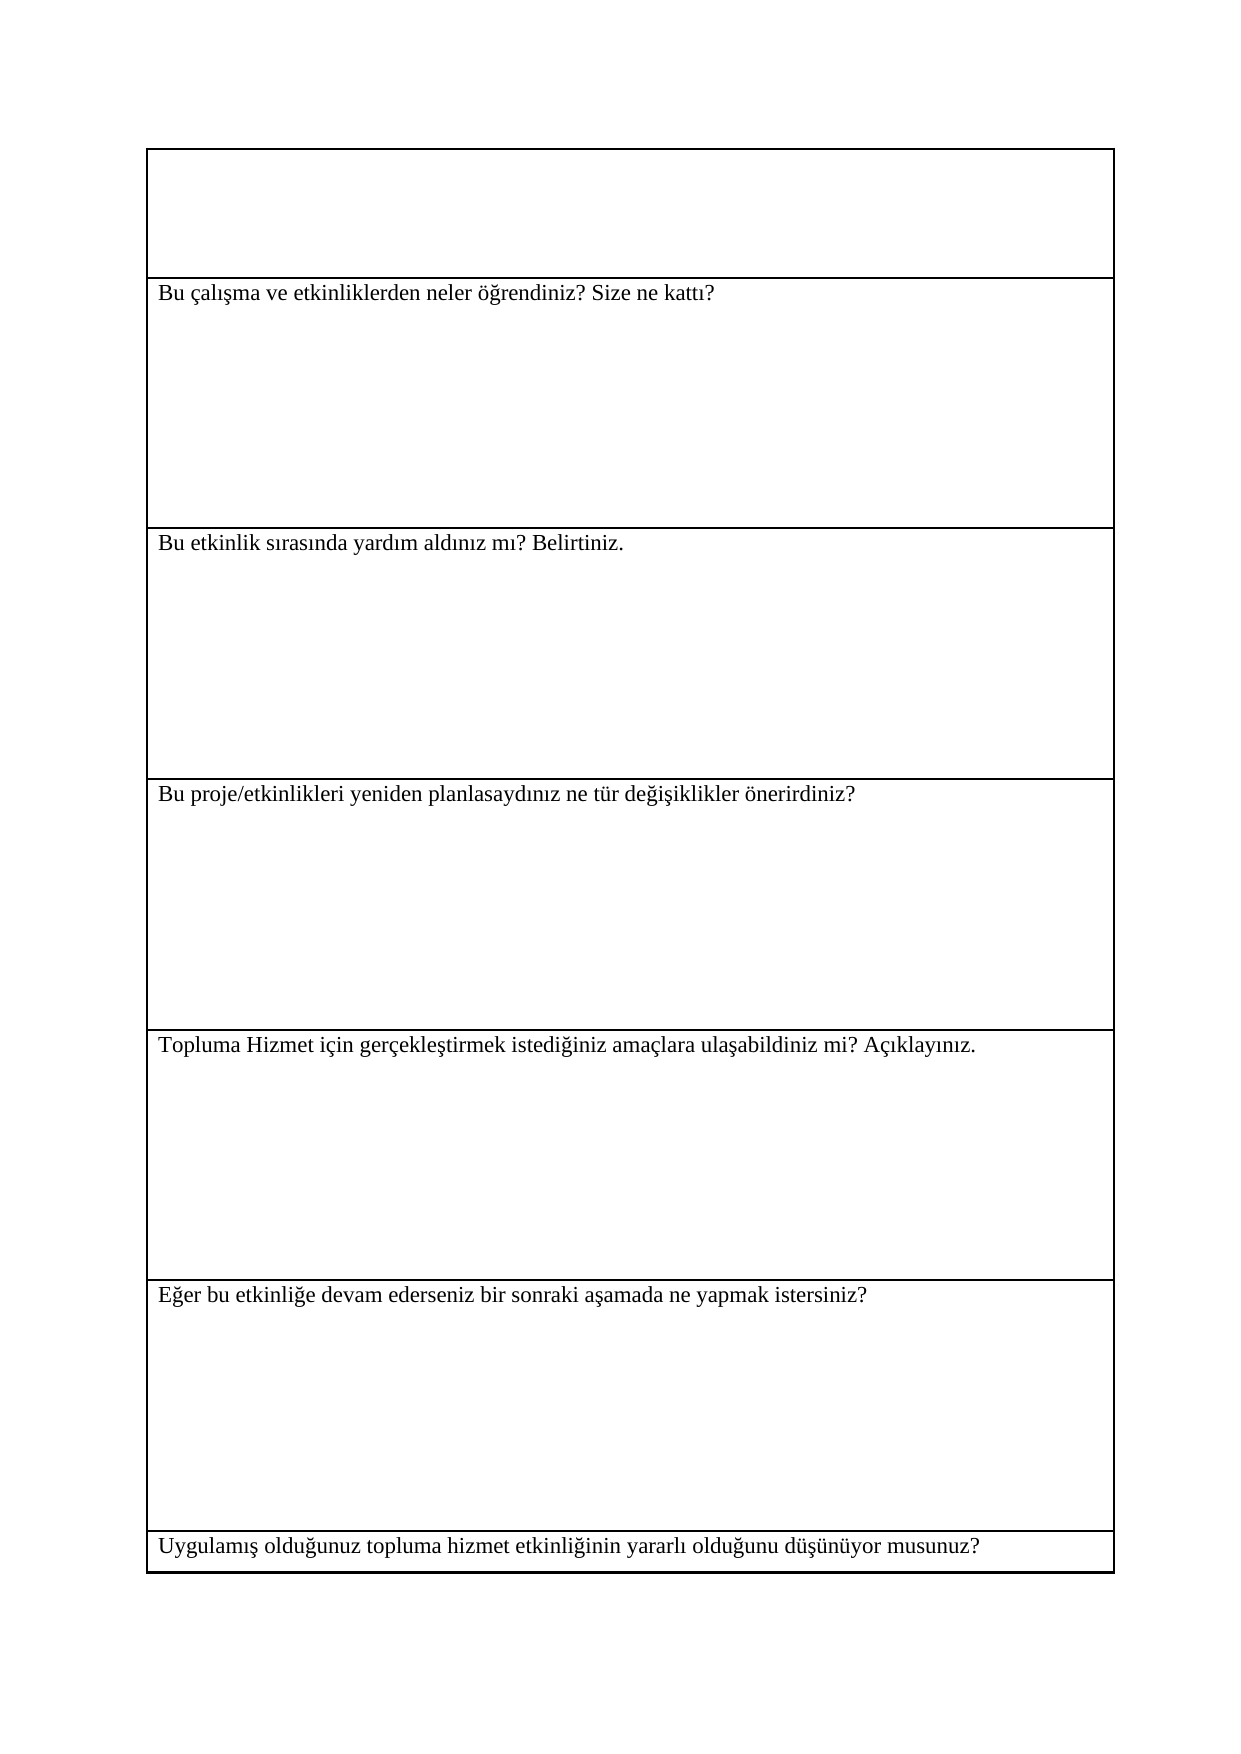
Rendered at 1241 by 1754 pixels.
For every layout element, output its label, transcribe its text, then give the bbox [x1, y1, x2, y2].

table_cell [148, 1532, 1113, 1571]
table_cell Bu etkinlik sırasında yardım aldınız mı? Belirtiniz. [148, 529, 1113, 778]
table_cell Eğer bu etkinliğe devam ederseniz bir sonraki aşamada ne yapmak istersiniz? [148, 1281, 1113, 1530]
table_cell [148, 150, 1113, 277]
table_cell Bu çalışma ve etkinliklerden neler öğrendiniz? Size ne kattı? [148, 279, 1113, 527]
table_cell Bu proje/etkinlikleri yeniden planlasaydınız ne tür değişiklikler önerirdiniz? [148, 780, 1113, 1028]
table_cell Topluma Hizmet için gerçekleştirmek istediğiniz amaçlara ulaşabildiniz mi? Açıklayınız. [148, 1031, 1113, 1279]
